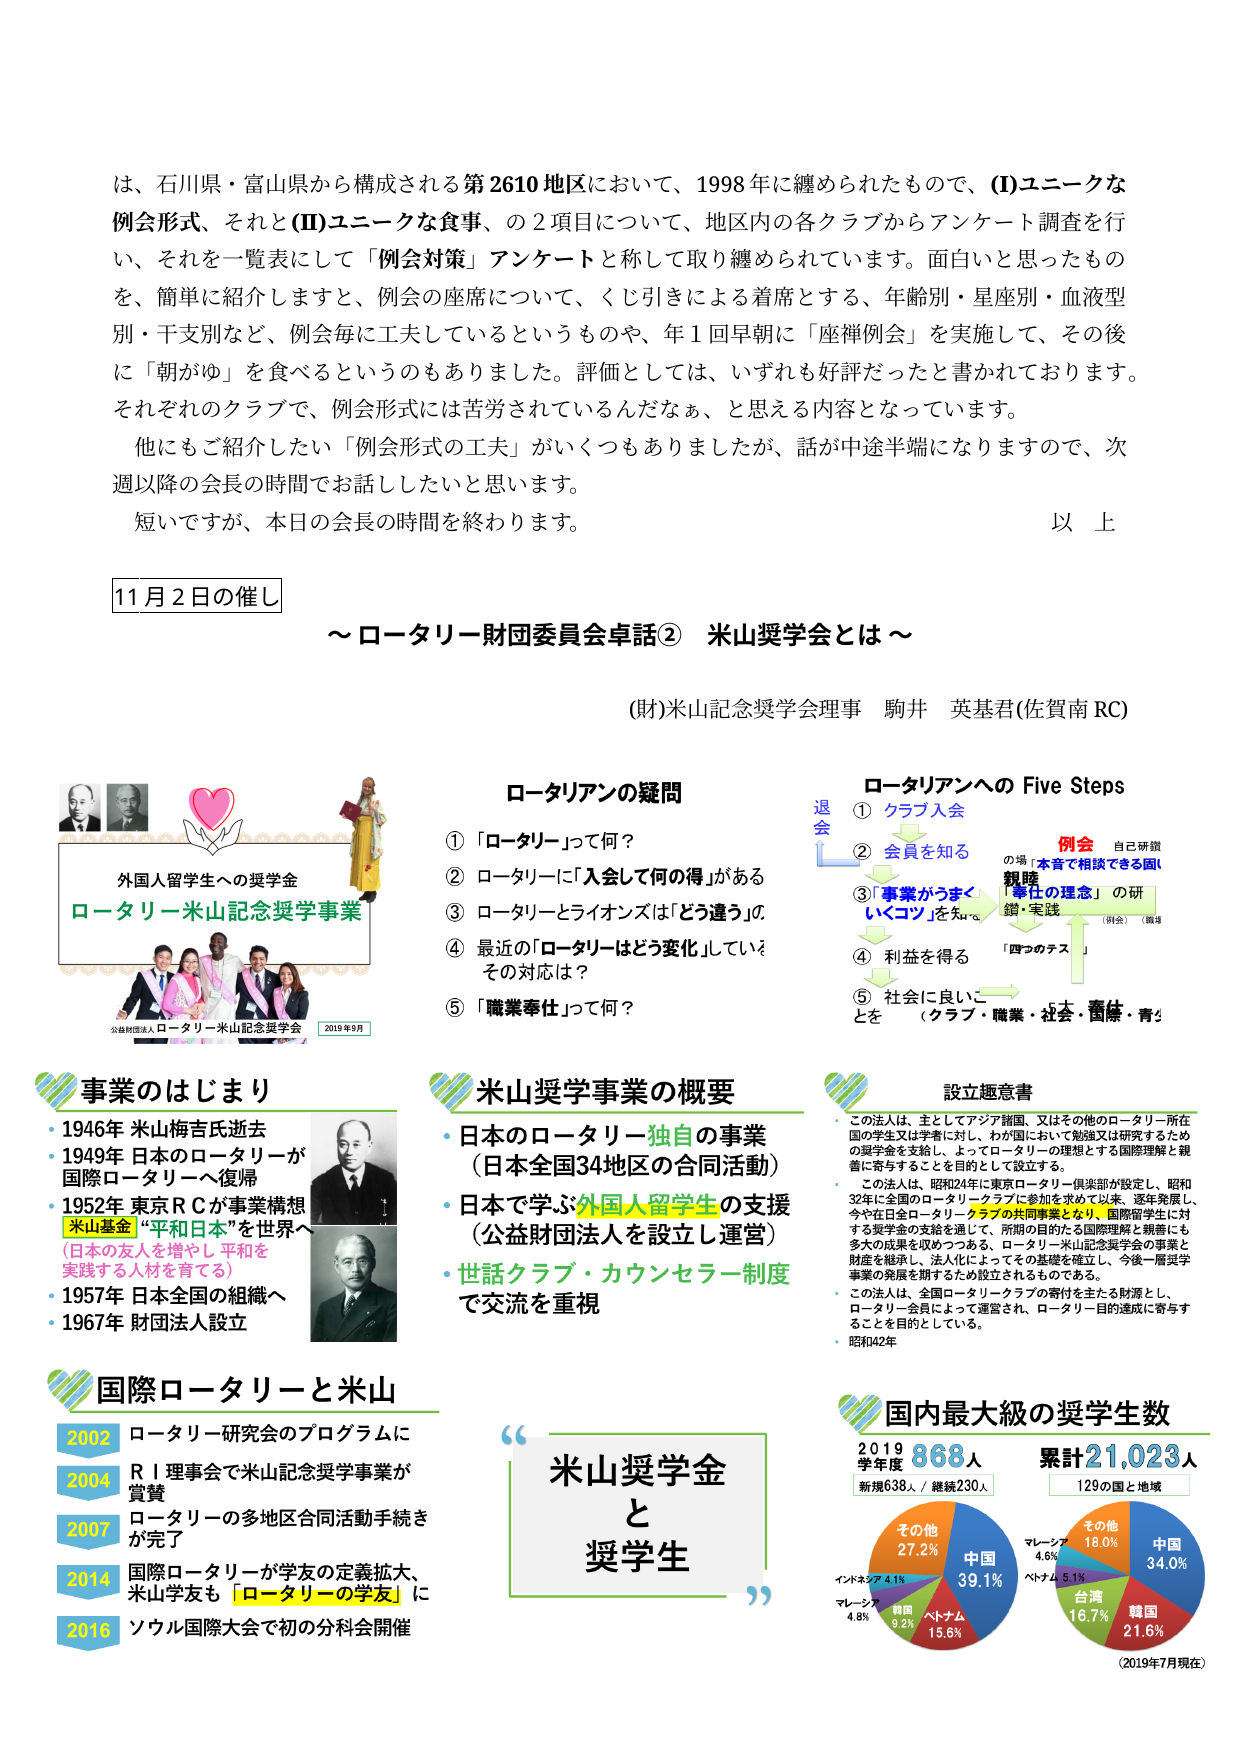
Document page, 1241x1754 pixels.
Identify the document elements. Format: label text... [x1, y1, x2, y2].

picture [820, 1067, 1198, 1351]
text 他にもご紹介したい「例会形式の工夫」がいくつもありましたが、話が中途半端になりますので、次週以降の会長の時間でお話ししたいと思います。 [112, 427, 1128, 502]
text 短いですが、本日の会長の時間を終わります。 以 上 [112, 502, 1128, 539]
picture [43, 1364, 1210, 1671]
picture [795, 769, 1161, 1026]
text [112, 164, 1128, 427]
picture [425, 1067, 805, 1352]
text ～ ロータリー財団委員会卓話② 米山奨学会とは ～ [112, 614, 1128, 652]
text (財)米山記念奨学会理事 駒井 英基君(佐賀南RC) [112, 689, 1128, 727]
text 11月2日の催し [112, 577, 1128, 614]
picture [31, 756, 764, 1054]
picture [31, 1067, 397, 1342]
